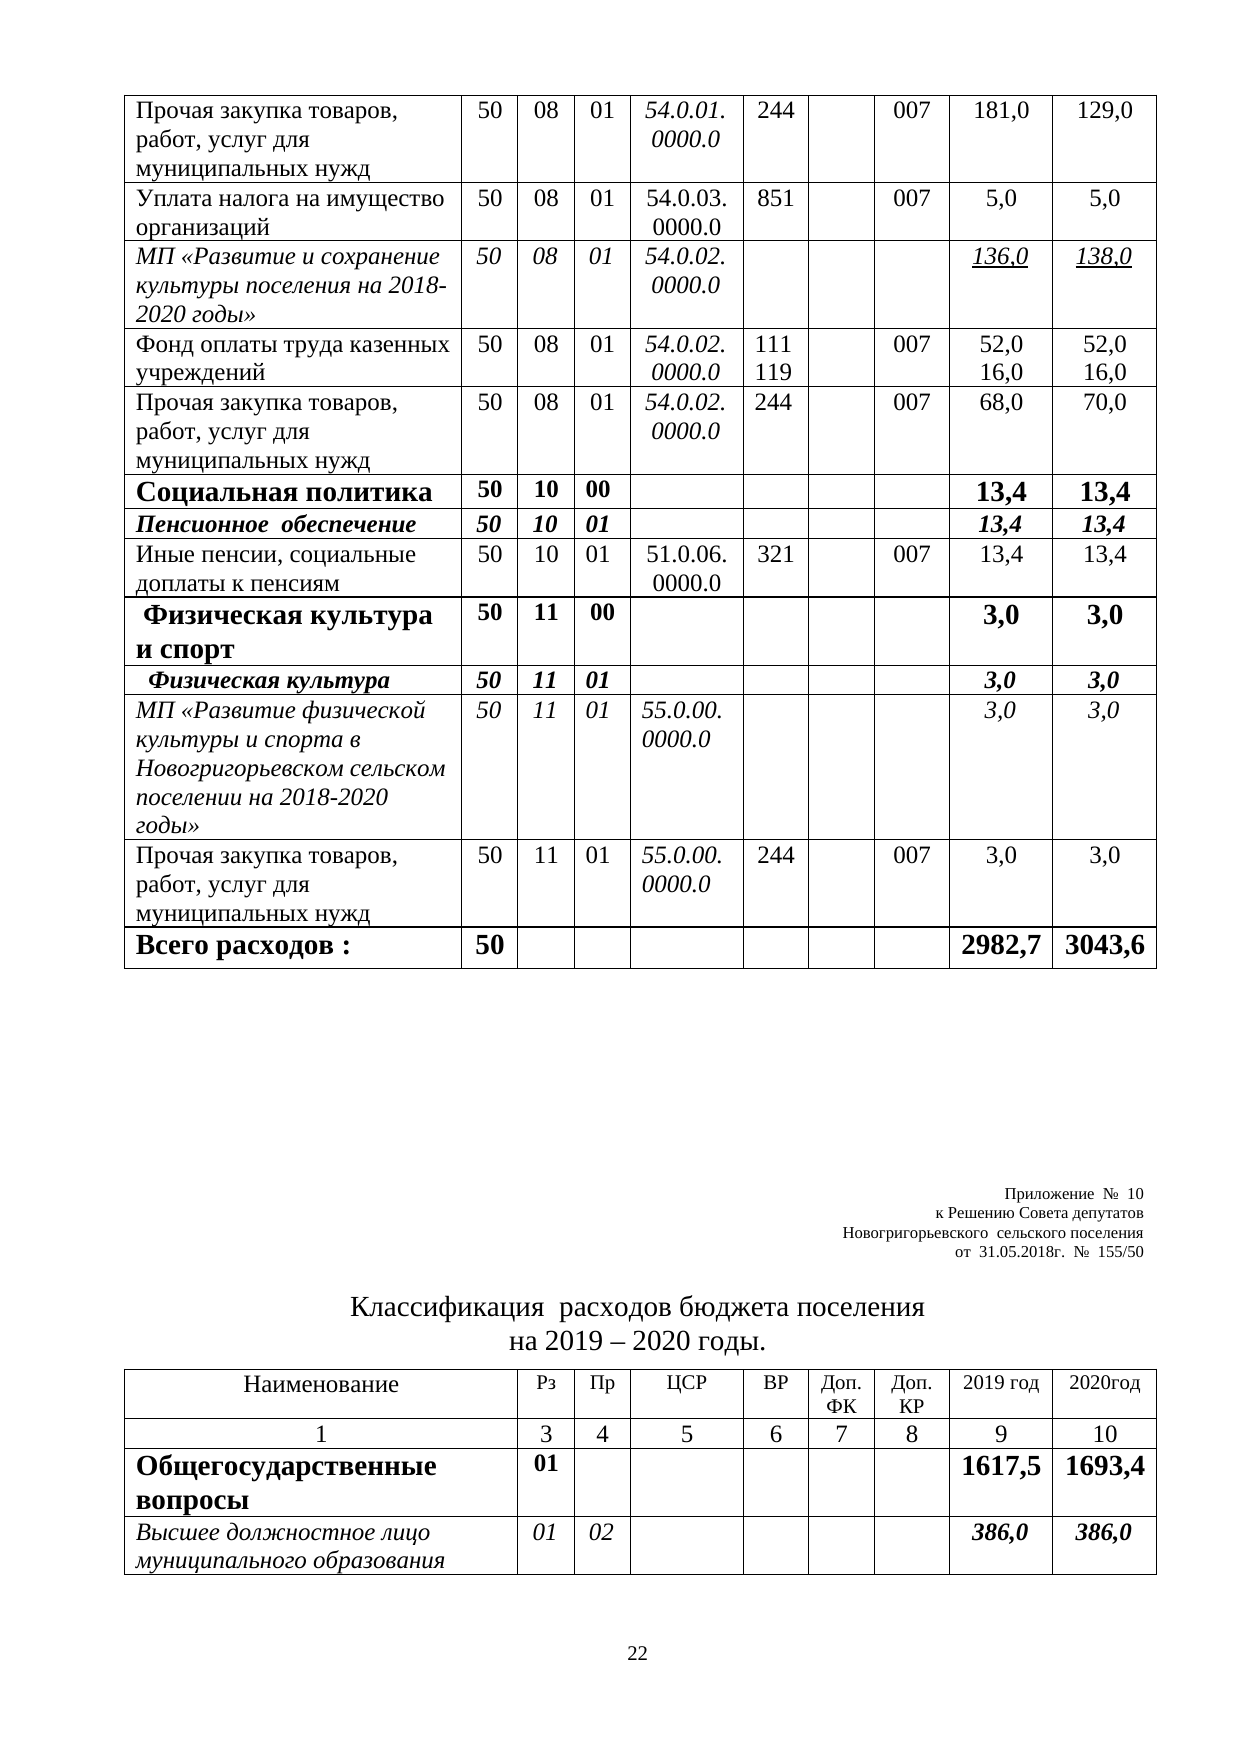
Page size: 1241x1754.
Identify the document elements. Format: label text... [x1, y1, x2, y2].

table_cell 01 [575, 96, 630, 182]
table_cell [875, 241, 949, 328]
table_cell 50 [462, 241, 517, 328]
table_cell [809, 475, 874, 508]
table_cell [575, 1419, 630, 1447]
table_cell [631, 509, 743, 538]
table_cell Прочая закупка товаров, работ, услуг для муниципальных нужд [125, 840, 461, 926]
table_cell 13,4 [950, 539, 1052, 596]
table_cell 08 [518, 183, 574, 240]
table_cell 50 [462, 539, 517, 596]
table_cell Фонд оплаты труда казенных учреждений [125, 329, 461, 386]
table_cell [809, 598, 874, 664]
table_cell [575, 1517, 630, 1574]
table_cell 244 [744, 840, 808, 926]
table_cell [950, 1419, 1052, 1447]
table_cell 11 [518, 695, 574, 839]
table_cell [875, 598, 949, 664]
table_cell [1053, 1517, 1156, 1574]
table_cell 007 [875, 96, 949, 182]
table_cell 007 [875, 387, 949, 473]
table_cell 50 [462, 666, 517, 694]
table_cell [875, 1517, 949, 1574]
table_cell 70,0 [1053, 387, 1156, 473]
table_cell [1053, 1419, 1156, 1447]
table_cell 50 [462, 387, 517, 473]
table_cell 138,0 [1053, 241, 1156, 328]
table_cell 3,0 [1053, 598, 1156, 664]
table_cell 13,4 [1053, 539, 1156, 596]
table_cell 01 [575, 539, 630, 596]
table_cell 136,0 [950, 241, 1052, 328]
table_cell 00 [575, 598, 630, 664]
table_cell 01 [575, 840, 630, 926]
table_cell 10 [518, 509, 574, 538]
table_cell 08 [518, 387, 574, 473]
table_cell Прочая закупка товаров, работ, услуг для муниципальных нужд [125, 96, 461, 182]
table_cell [631, 475, 743, 508]
table_cell 01 [575, 695, 630, 839]
table_cell Прочая закупка товаров, работ, услуг для муниципальных нужд [125, 387, 461, 473]
table_cell [631, 928, 743, 967]
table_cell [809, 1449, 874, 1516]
table_cell 08 [518, 329, 574, 386]
table_header ЦСР [631, 1370, 743, 1418]
table_cell 54.0.02.0000.0 [631, 329, 743, 386]
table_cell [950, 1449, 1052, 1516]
table_cell 11 [518, 598, 574, 664]
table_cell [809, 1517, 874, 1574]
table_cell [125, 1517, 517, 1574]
table_cell 52,0 16,0 [1053, 329, 1156, 386]
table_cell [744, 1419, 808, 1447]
table_cell 01 [575, 329, 630, 386]
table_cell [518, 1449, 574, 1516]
table_cell 321 [744, 539, 808, 596]
table_header Доп.КР [875, 1370, 949, 1418]
table_cell [809, 695, 874, 839]
table_cell Пенсионное обеспечение [125, 509, 461, 538]
table_cell 10 [518, 539, 574, 596]
table_cell [744, 509, 808, 538]
table_cell 007 [875, 539, 949, 596]
table_cell 3,0 [950, 598, 1052, 664]
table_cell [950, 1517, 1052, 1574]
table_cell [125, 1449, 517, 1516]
table_cell 50 [462, 475, 517, 508]
table_cell Физическая культура и спорт [125, 598, 461, 664]
table_cell [744, 241, 808, 328]
table_cell [875, 666, 949, 694]
table_cell 01 [575, 509, 630, 538]
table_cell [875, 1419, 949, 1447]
table_cell [744, 598, 808, 664]
table_cell 50 [462, 329, 517, 386]
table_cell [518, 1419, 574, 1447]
table_cell [631, 666, 743, 694]
table_header 2020год [1053, 1370, 1156, 1418]
table_cell МП «Развитие физической культуры и спорта в Новогригорьевском сельском поселении на 2018-2020 годы» [125, 695, 461, 839]
text на 2019 – 2020 годы. [131, 1323, 1144, 1357]
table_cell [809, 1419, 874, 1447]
text к Решению Совета депутатов [131, 1203, 1144, 1222]
table_cell 851 [744, 183, 808, 240]
table_cell 52,0 16,0 [950, 329, 1052, 386]
table_header Доп.ФК [809, 1370, 874, 1418]
table_cell Иные пенсии, социальные доплаты к пенсиям [125, 539, 461, 596]
table_cell [518, 928, 574, 967]
table_cell 01 [575, 241, 630, 328]
table_cell [575, 928, 630, 967]
table_cell 01 [575, 183, 630, 240]
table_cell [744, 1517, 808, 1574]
table_cell 11 [518, 666, 574, 694]
table_cell 3,0 [950, 840, 1052, 926]
table_cell 3,0 [950, 695, 1052, 839]
table_cell МП «Развитие и сохранение культуры поселения на 2018-2020 годы» [125, 241, 461, 328]
table_cell 68,0 [950, 387, 1052, 473]
table_cell 007 [875, 840, 949, 926]
table_cell 55.0.00.0000.0 [631, 840, 743, 926]
table_cell 007 [875, 183, 949, 240]
table_cell 01 [575, 666, 630, 694]
text Классификация расходов бюджета поселения [131, 1289, 1144, 1323]
table_cell 50 [462, 598, 517, 664]
table_cell [809, 387, 874, 473]
table_cell [744, 695, 808, 839]
table_cell 007 [875, 329, 949, 386]
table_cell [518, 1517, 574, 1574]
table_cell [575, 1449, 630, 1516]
table_cell [809, 539, 874, 596]
table_cell 50 [462, 96, 517, 182]
table_cell 129,0 [1053, 96, 1156, 182]
table_cell 50 [462, 183, 517, 240]
table_cell [809, 96, 874, 182]
table_cell 54.0.03.0000.0 [631, 183, 743, 240]
table_cell 244 [744, 96, 808, 182]
table_cell 13,4 [1053, 475, 1156, 508]
table_cell [809, 509, 874, 538]
table_cell 181,0 [950, 96, 1052, 182]
table_cell [744, 928, 808, 967]
table_header 2019 год [950, 1370, 1052, 1418]
table_cell 5,0 [950, 183, 1052, 240]
table_cell 01 [575, 387, 630, 473]
table_cell 244 [744, 387, 808, 473]
table_cell Всего расходов : [125, 928, 461, 967]
table_cell 00 [575, 475, 630, 508]
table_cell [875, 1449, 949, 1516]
table_cell [809, 329, 874, 386]
table_cell [809, 183, 874, 240]
table_cell [744, 666, 808, 694]
table_cell [875, 509, 949, 538]
table_cell [809, 840, 874, 926]
table_cell 50 [462, 509, 517, 538]
table_cell Уплата налога на имущество организаций [125, 183, 461, 240]
table_cell [809, 928, 874, 967]
table_cell [631, 598, 743, 664]
table_cell Физическая культура [125, 666, 461, 694]
table_cell 11 [518, 840, 574, 926]
table_cell 3,0 [950, 666, 1052, 694]
table_cell 54.0.02.0000.0 [631, 241, 743, 328]
table_header Наименование [125, 1370, 517, 1418]
table_cell 13,4 [950, 475, 1052, 508]
table_cell 50 [462, 840, 517, 926]
table_cell 08 [518, 96, 574, 182]
table_header Рз [518, 1370, 574, 1418]
table_cell 54.0.02.0000.0 [631, 387, 743, 473]
table_cell 13,4 [1053, 509, 1156, 538]
table_cell 3,0 [1053, 840, 1156, 926]
table_cell 3,0 [1053, 695, 1156, 839]
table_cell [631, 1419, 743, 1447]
table_cell 55.0.00.0000.0 [631, 695, 743, 839]
table_cell 51.0.06.0000.0 [631, 539, 743, 596]
table_cell [875, 475, 949, 508]
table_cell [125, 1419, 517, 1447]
table_cell [744, 475, 808, 508]
table_cell [875, 928, 949, 967]
table_cell [875, 695, 949, 839]
table_cell [809, 666, 874, 694]
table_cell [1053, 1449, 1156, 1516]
table_cell 10 [518, 475, 574, 508]
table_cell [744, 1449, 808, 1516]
table_cell Социальная политика [125, 475, 461, 508]
table_header ВР [744, 1370, 808, 1418]
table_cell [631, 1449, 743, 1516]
table_cell 2982,7 [950, 928, 1052, 967]
table_cell 54.0.01.0000.0 [631, 96, 743, 182]
table_cell 13,4 [950, 509, 1052, 538]
table_cell 50 [462, 695, 517, 839]
table_cell 3043,6 [1053, 928, 1156, 967]
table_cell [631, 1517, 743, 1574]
table_cell 08 [518, 241, 574, 328]
table_cell 111 119 [744, 329, 808, 386]
table_cell 50 [462, 928, 517, 967]
text Новогригорьевского сельского поселения [131, 1222, 1144, 1242]
text Приложение № 10 [131, 1184, 1144, 1203]
table_cell 3,0 [1053, 666, 1156, 694]
text от 31.05.2018г. № 155/50 [131, 1242, 1144, 1261]
table_cell [809, 241, 874, 328]
table_header Пр [575, 1370, 630, 1418]
table_cell 5,0 [1053, 183, 1156, 240]
